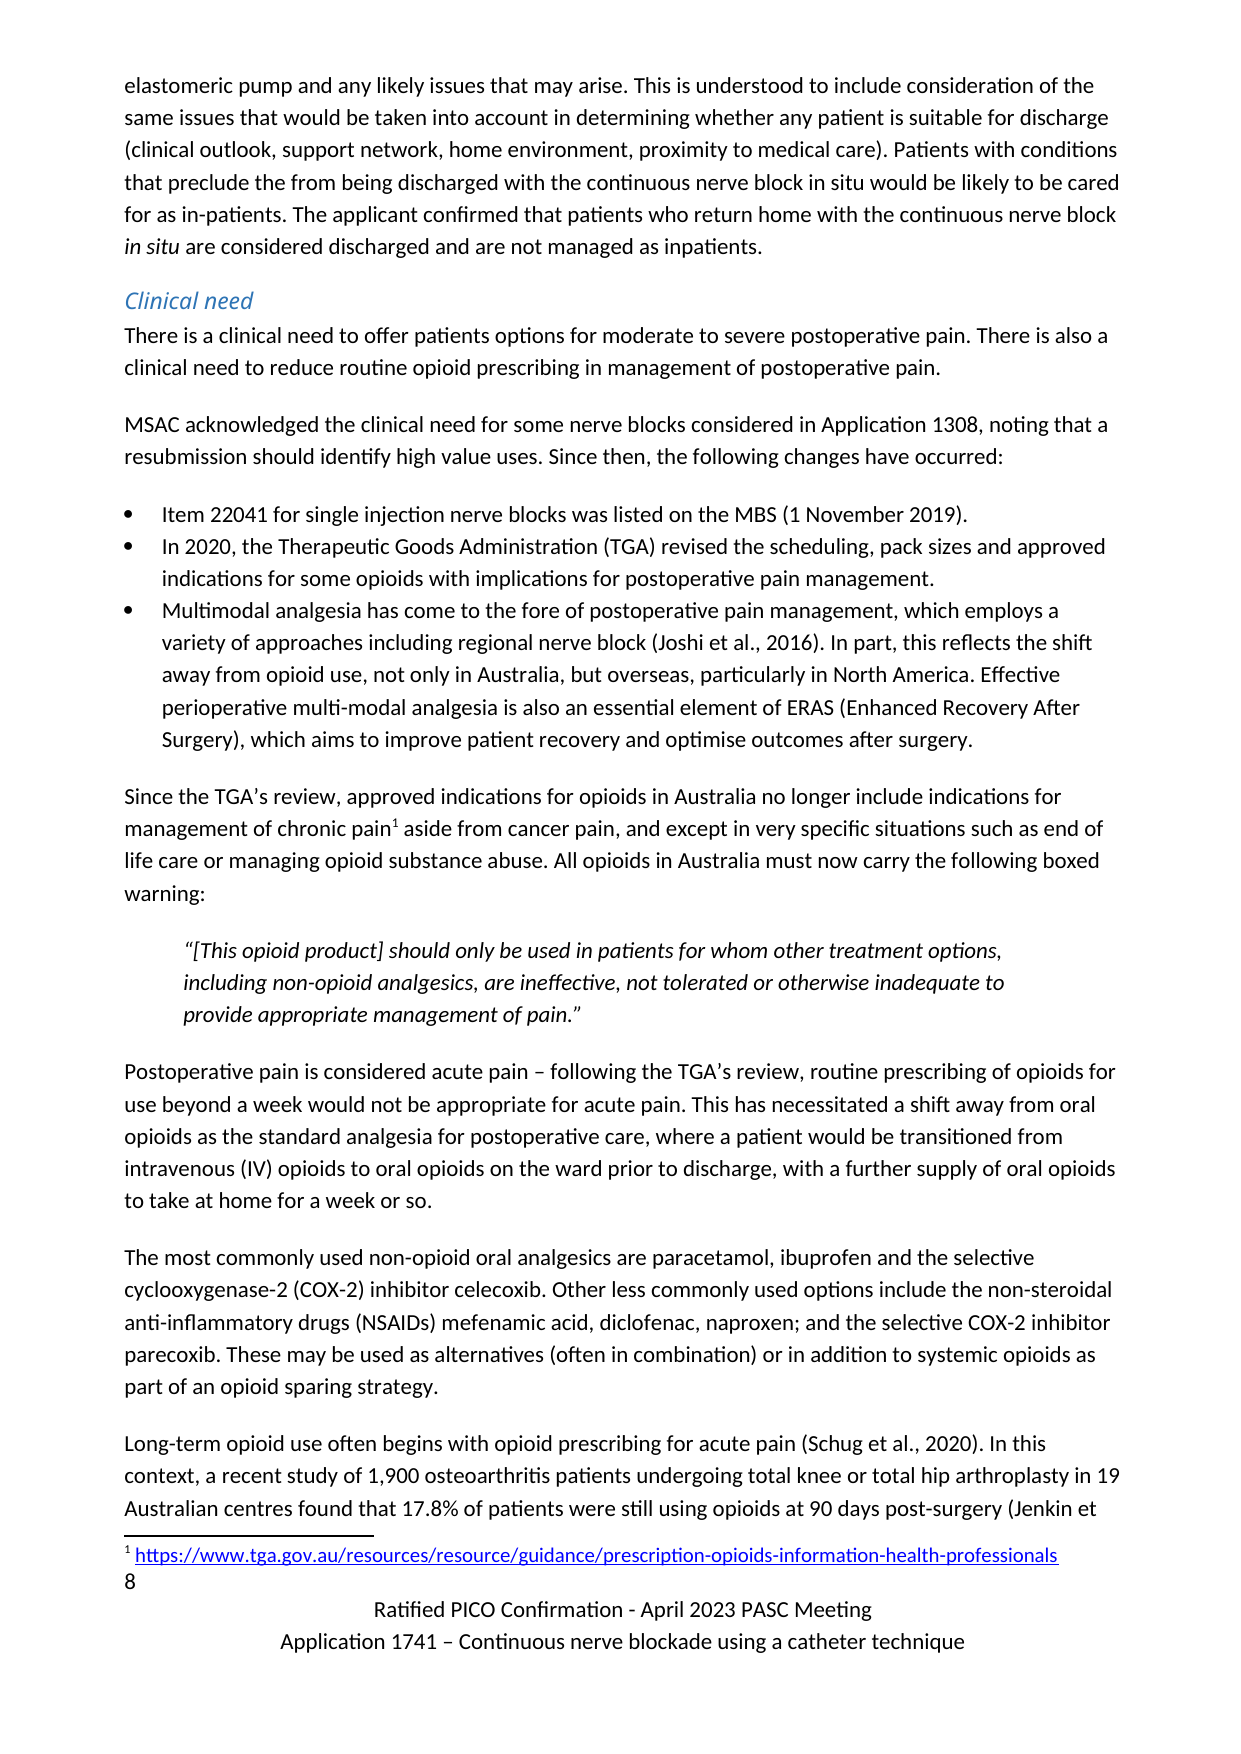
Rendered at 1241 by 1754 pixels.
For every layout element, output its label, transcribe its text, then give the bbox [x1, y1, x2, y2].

text There is a clinical need to offer patients options for moderate to severe postoperative pain. There is also a clinical need to reduce routine opioid prescribing in management of postoperative pain. [124, 321, 1122, 381]
text Postoperative pain is considered acute pain – following the TGA’s review, routine prescribing of opioids for use beyond a week would not be appropriate for acute pain. This has necessitated a shift away from oral opioids as the standard analgesia for postoperative care, where a patient would be transitioned from intravenous (IV) opioids to oral opioids on the ward prior to discharge, with a further supply of oral opioids to take at home for a week or so. [124, 1057, 1122, 1214]
list Multimodal analgesia has come to the fore of postoperative pain management, which employs a variety of approaches including regional nerve block (Joshi et al., 2016). In part, this reflects the shift away from opioid use, not only in Australia, but overseas, particularly in North America. Effective perioperative multi-modal analgesia is also an essential element of ERAS (Enhanced Recovery After Surgery), which aims to improve patient recovery and optimise outcomes after surgery. [124, 596, 1122, 753]
subtitle Clinical need [124, 285, 1122, 316]
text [124, 1429, 1122, 1522]
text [124, 71, 1122, 260]
list Item 22041 for single injection nerve blocks was listed on the MBS (1 November 2019). [124, 500, 1122, 528]
list In 2020, the Therapeutic Goods Administration (TGA) revised the scheduling, pack sizes and approved indications for some opioids with implications for postoperative pain management. [124, 532, 1122, 592]
text MSAC acknowledged the clinical need for some nerve blocks considered in Application 1308, noting that a resubmission should identify high value uses. Since then, the following changes have occurred: [124, 410, 1122, 471]
text The most commonly used non-opioid oral analgesics are paracetamol, ibuprofen and the selective cyclooxygenase-2 (COX-2) inhibitor celecoxib. Other less commonly used options include the non-steroidal anti-inflammatory drugs (NSAIDs) mefenamic acid, diclofenac, naproxen; and the selective COX-2 inhibitor parecoxib. These may be used as alternatives (often in combination) or in addition to systemic opioids as part of an opioid sparing strategy. [124, 1243, 1122, 1400]
text Since the TGA’s review, approved indications for opioids in Australia no longer include indications for management of chronic pain aside from cancer pain, and except in very specific situations such as end of life care or managing opioid substance abuse. All opioids in Australia must now carry the following boxed warning: [124, 782, 1122, 907]
text “[This opioid product] should only be used in patients for whom other treatment options, including non-opioid analgesics, are ineffective, not tolerated or otherwise inadequate to provide appropriate management of pain.” [183, 936, 1069, 1028]
